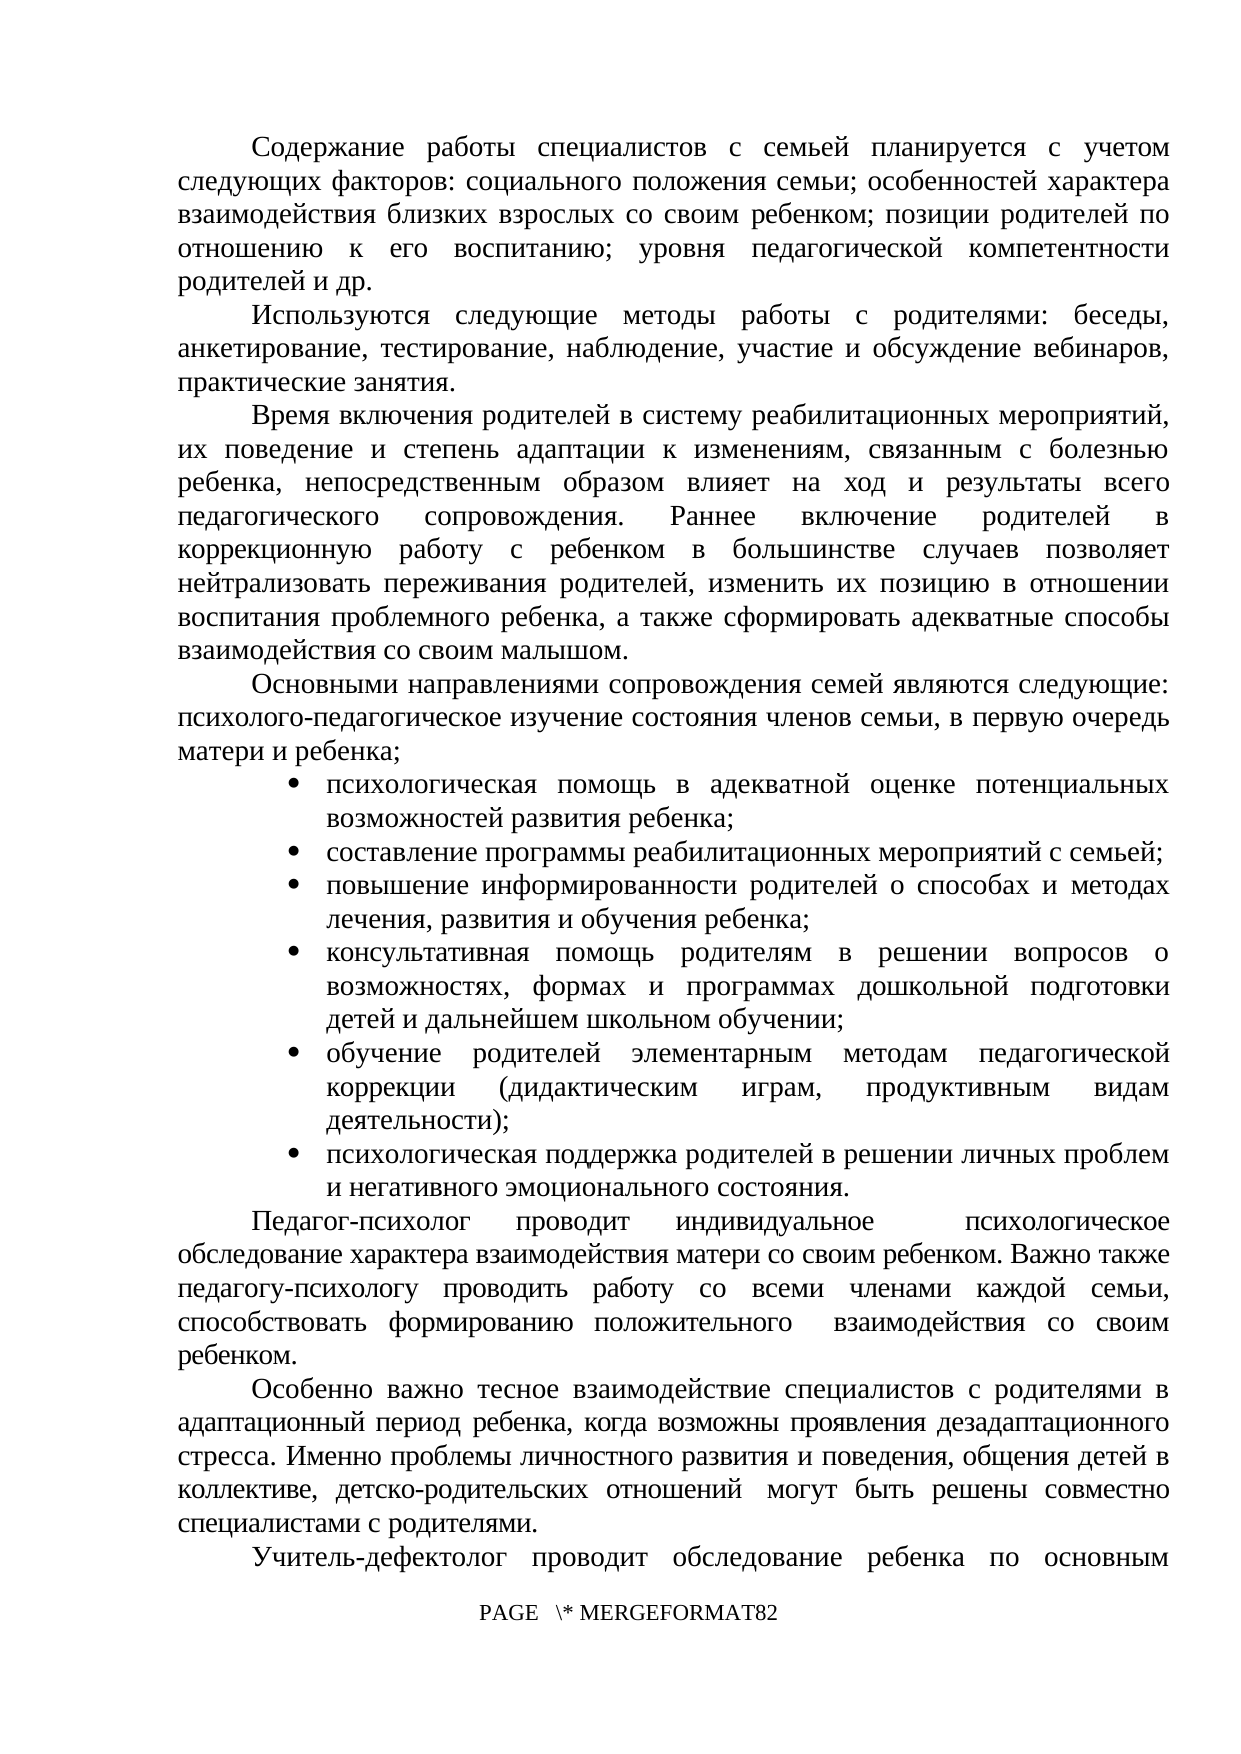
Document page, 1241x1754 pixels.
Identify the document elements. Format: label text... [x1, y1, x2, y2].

list психологическая поддержка родителей в решении личных проблем и негативного эмоционального состояния. [288, 1136, 1170, 1203]
text Используются следующие методы работы с родителями: беседы, анкетирование, тестирование, наблюдение, участие и обсуждение вебинаров, практические занятия. [177, 297, 1170, 397]
list обучение родителей элементарным методам педагогической коррекции (дидактическим играм, продуктивным видам деятельности); [288, 1035, 1170, 1136]
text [177, 1539, 1170, 1572]
list повышение информированности родителей о способах и методах лечения, развития и обучения ребенка; [288, 867, 1170, 934]
text Время включения родителей в систему реабилитационных мероприятий, их поведение и степень адаптации к изменениям, связанным с болезнью ребенка, непосредственным образом влияет на ход и результаты всего педагогического сопровождения. Раннее включение родителей в коррекционную работу с ребенком в большинстве случаев позволяет нейтрализовать переживания родителей, изменить их позицию в отношении воспитания проблемного ребенка, а также сформировать адекватные способы взаимодействия со своим малышом. [177, 397, 1170, 666]
text Особенно важно тесное взаимодействие специалистов с родителями в адаптационный период ребенка, когда возможны проявления дезадаптационного стресса. Именно проблемы личностного развития и поведения, общения детей в коллективе, детско-родительских отношений могут быть решены совместно специалистами с родителями. [177, 1371, 1170, 1539]
text Педагог-психолог проводит индивидуальное психологическое обследование характера взаимодействия матери со своим ребенком. Важно также педагогу-психологу проводить работу со всеми членами каждой семьи, способствовать формированию положительного взаимодействия со своим ребенком. [177, 1203, 1170, 1371]
list психологическая помощь в адекватной оценке потенциальных возможностей развития ребенка; [288, 766, 1170, 834]
text Содержание работы специалистов с семьей планируется с учетом следующих факторов: социального положения семьи; особенностей характера взаимодействия близких взрослых со своим ребенком; позиции родителей по отношению к его воспитанию; уровня педагогической компетентности родителей и др. [177, 129, 1170, 297]
text Основными направлениями сопровождения семей являются следующие: психолого-педагогическое изучение состояния членов семьи, в первую очередь матери и ребенка; [177, 666, 1170, 766]
list составление программы реабилитационных мероприятий с семьей; [288, 834, 1170, 867]
list консультативная помощь родителям в решении вопросов о возможностях, формах и программах дошкольной подготовки детей и дальнейшем школьном обучении; [288, 934, 1170, 1035]
